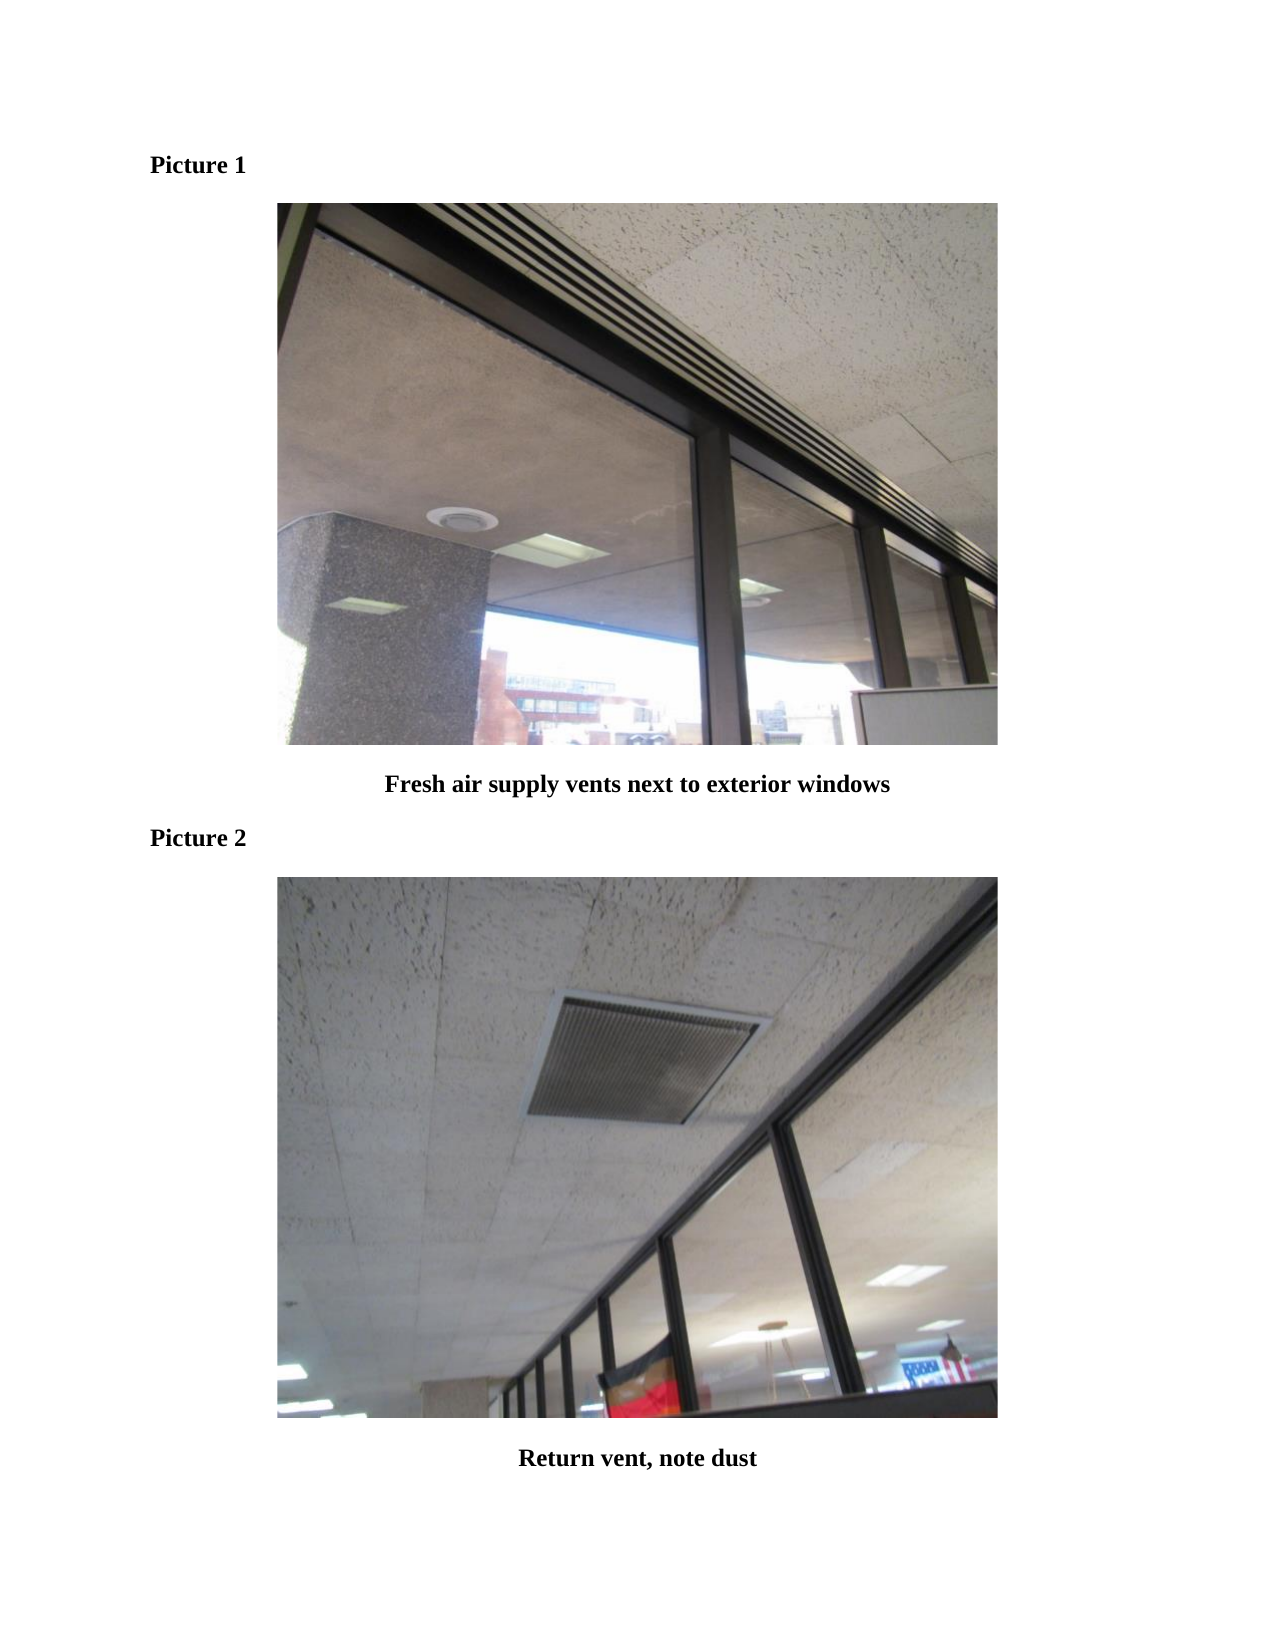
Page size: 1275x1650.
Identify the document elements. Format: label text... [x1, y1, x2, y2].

text Picture 2 [150, 823, 1125, 852]
picture [277, 877, 998, 1418]
text Picture 1 [150, 150, 1125, 179]
text Return vent, note dust [150, 1443, 1125, 1472]
picture [277, 203, 998, 745]
text Fresh air supply vents next to exterior windows [150, 769, 1125, 798]
